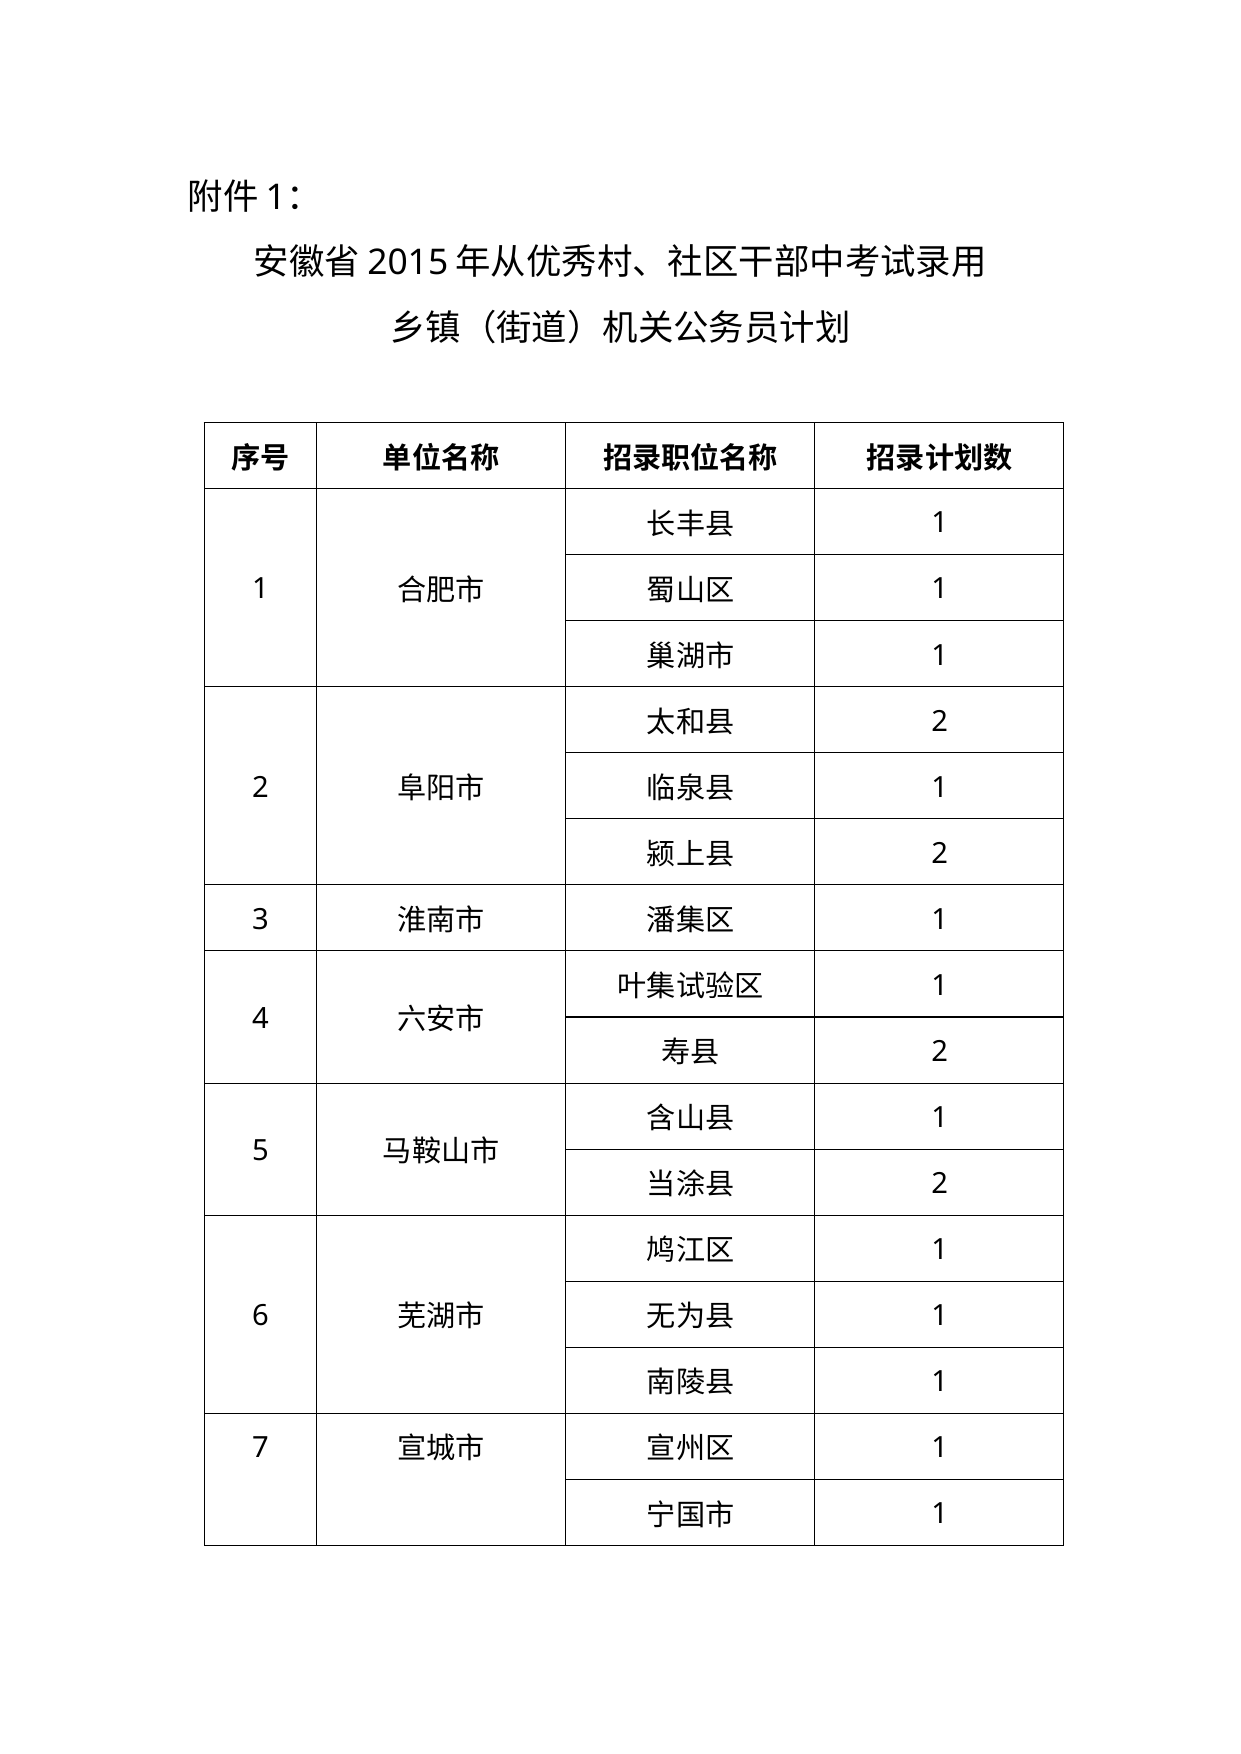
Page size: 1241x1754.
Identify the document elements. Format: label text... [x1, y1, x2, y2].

table_cell 太和县 [566, 687, 814, 752]
table_cell 含山县 [566, 1084, 814, 1148]
table_cell 巢湖市 [566, 621, 814, 686]
table_header 招录计划数 [815, 423, 1063, 488]
table_cell 潘集区 [566, 885, 814, 950]
table_cell 5 [205, 1084, 316, 1214]
table_cell 当涂县 [566, 1150, 814, 1214]
table_cell 1 [815, 885, 1063, 950]
text 乡镇（街道）机关公务员计划 [187, 292, 1053, 357]
table_cell 2 [815, 1018, 1063, 1082]
table_cell 马鞍山市 [317, 1084, 565, 1214]
table_cell 芜湖市 [317, 1216, 565, 1413]
table_cell 2 [815, 819, 1063, 884]
table_cell 宣州区 [566, 1414, 814, 1479]
table_cell 1 [815, 555, 1063, 620]
table_cell 寿县 [566, 1018, 814, 1082]
table_cell 六安市 [317, 951, 565, 1082]
table_header 招录职位名称 [566, 423, 814, 488]
table_cell 颍上县 [566, 819, 814, 884]
table_cell 长丰县 [566, 489, 814, 554]
table_cell 1 [815, 753, 1063, 818]
table_header 单位名称 [317, 423, 565, 488]
table_header 序号 [205, 423, 316, 488]
table_cell 2 [205, 687, 316, 884]
table_cell 1 [815, 951, 1063, 1016]
table_cell 1 [815, 1084, 1063, 1148]
table_cell 1 [815, 1414, 1063, 1479]
table_cell 蜀山区 [566, 555, 814, 620]
table_cell 南陵县 [566, 1348, 814, 1413]
table_cell 1 [815, 621, 1063, 686]
table_cell 淮南市 [317, 885, 565, 950]
table_cell 1 [815, 1282, 1063, 1347]
table_cell 2 [815, 687, 1063, 752]
table_cell 宣城市 [317, 1414, 565, 1545]
text 附件1： [187, 162, 1053, 227]
table_cell 1 [815, 489, 1063, 554]
table_cell 临泉县 [566, 753, 814, 818]
table_cell 4 [205, 951, 316, 1082]
table_cell 1 [815, 1216, 1063, 1281]
table_cell 鸠江区 [566, 1216, 814, 1281]
table_cell 宁国市 [566, 1480, 814, 1545]
table_cell 叶集试验区 [566, 951, 814, 1016]
text 安徽省2015年从优秀村、社区干部中考试录用 [187, 227, 1053, 292]
table_cell 合肥市 [317, 489, 565, 686]
table_cell 1 [815, 1348, 1063, 1413]
table_cell 阜阳市 [317, 687, 565, 884]
table_cell 6 [205, 1216, 316, 1413]
table_cell 7 [205, 1414, 316, 1545]
table_cell 1 [815, 1480, 1063, 1545]
table_cell 2 [815, 1150, 1063, 1214]
table_cell 无为县 [566, 1282, 814, 1347]
table_cell 3 [205, 885, 316, 950]
table_cell 1 [205, 489, 316, 686]
